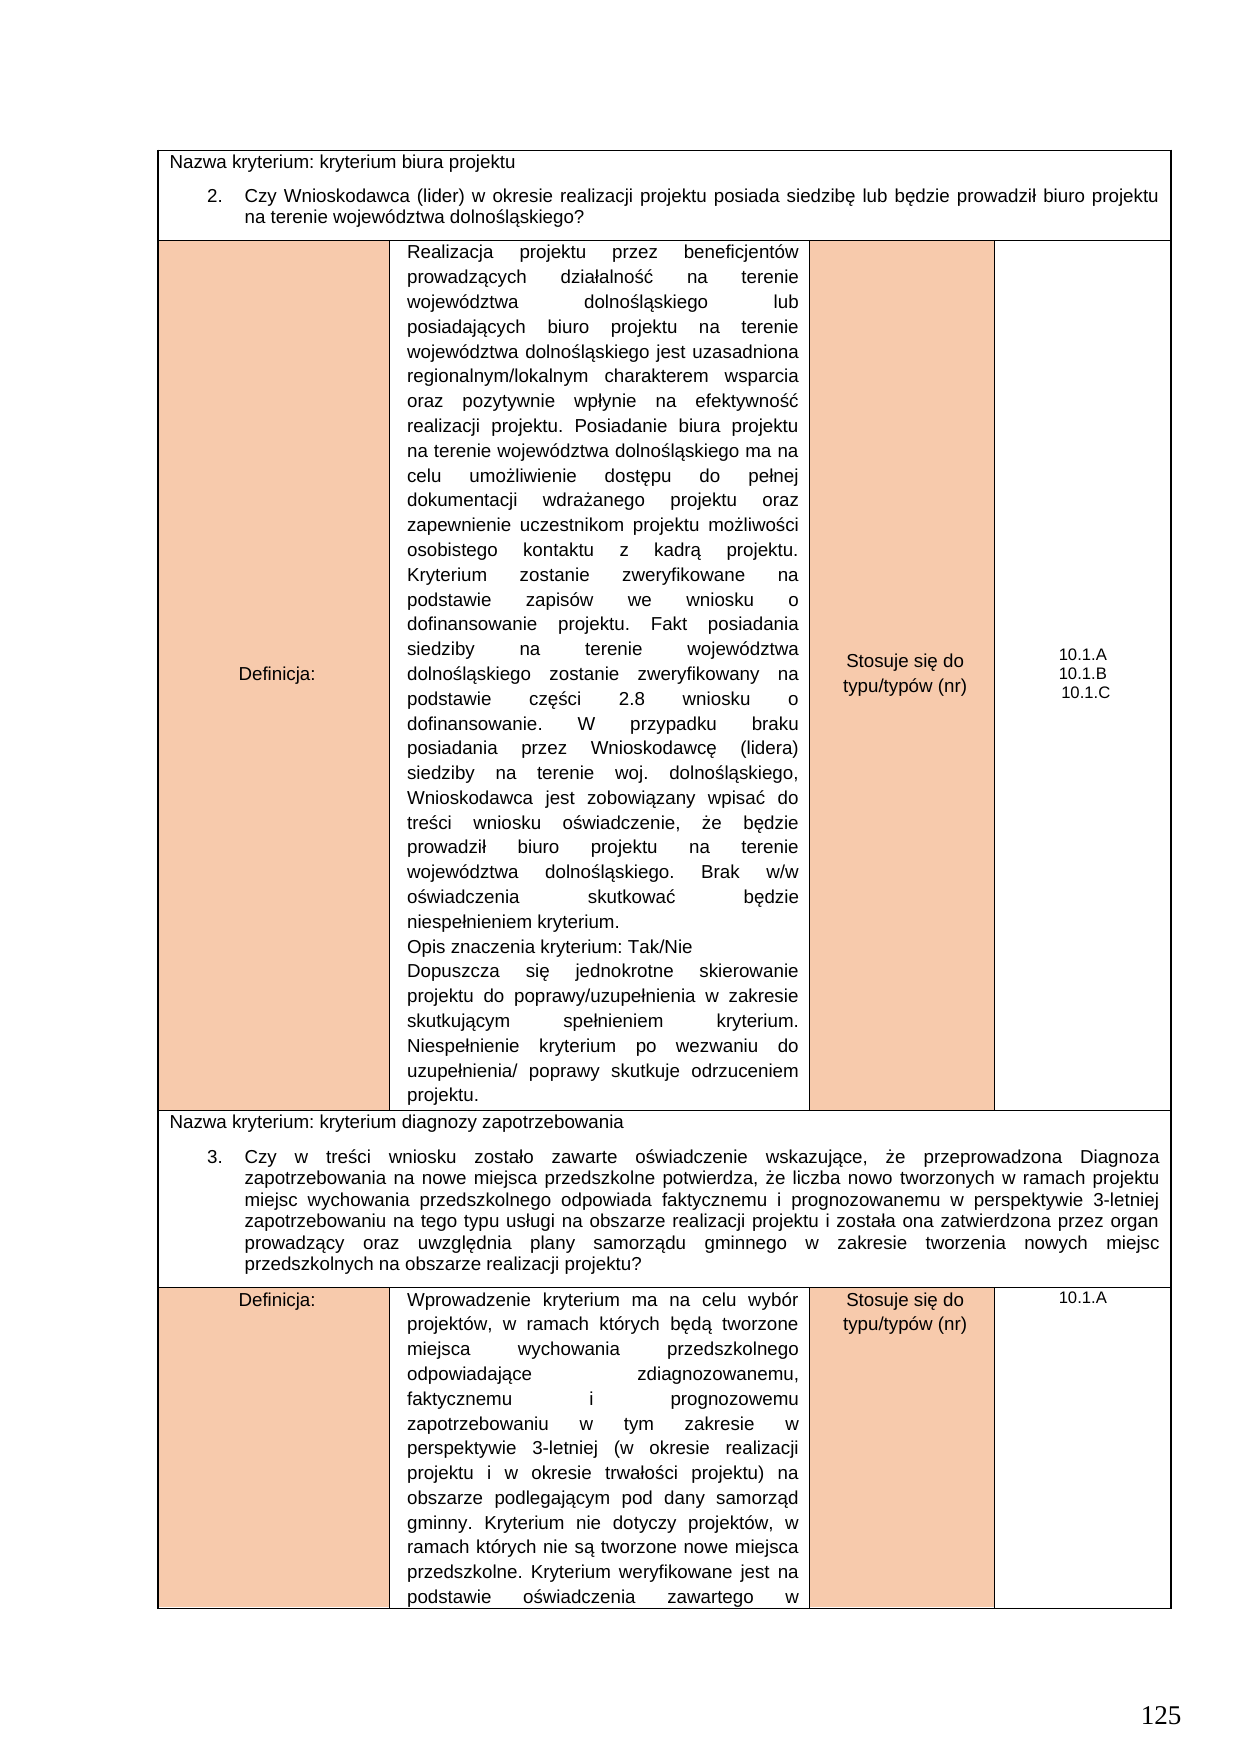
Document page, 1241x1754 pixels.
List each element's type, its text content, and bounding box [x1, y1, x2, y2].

table_cell Stosuje się do typu/typów (nr) [810, 241, 994, 1110]
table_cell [390, 1288, 809, 1607]
table_cell Nazwa kryterium: kryterium biura projektu Czy Wnioskodawca (lider) w okresie realizacji projektu posiada siedzibę lub będzie prowadził biuro projektu na terenie województwa dolnośląskiego? [159, 151, 1170, 240]
table_cell Definicja: [159, 241, 389, 1110]
table_cell Realizacja projektu przez beneficjentów prowadzących działalność na terenie województwa dolnośląskiego lub posiadających biuro projektu na terenie województwa dolnośląskiego jest uzasadniona regionalnym/lokalnym charakterem wsparcia oraz pozytywnie wpłynie na efektywność realizacji projektu. Posiadanie biura projektu na terenie województwa dolnośląskiego ma na celu umożliwienie dostępu do pełnej dokumentacji wdrażanego projektu oraz zapewnienie uczestnikom projektu możliwości osobistego kontaktu z kadrą projektu. Kryterium zostanie zweryfikowane na podstawie zapisów we wniosku o dofinansowanie projektu. Fakt posiadania siedziby na terenie województwa dolnośląskiego zostanie zweryfikowany na podstawie części 2.8 wniosku o dofinansowanie. W przypadku braku posiadania przez Wnioskodawcę (lidera) siedziby na terenie woj. dolnośląskiego, Wnioskodawca jest zobowiązany wpisać do treści wniosku oświadczenie, że będzie prowadził biuro projektu na terenie województwa dolnośląskiego. Brak w/w oświadczenia skutkować będzie niespełnieniem kryterium. Opis znaczenia kryterium: Tak/Nie Dopuszcza się jednokrotne skierowanie projektu do poprawy/uzupełnienia w zakresie skutkującym spełnieniem kryterium. Niespełnienie kryterium po wezwaniu do uzupełnienia/ poprawy skutkuje odrzuceniem projektu. [390, 241, 809, 1110]
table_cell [810, 1288, 994, 1607]
table_cell Definicja: [159, 1288, 389, 1607]
table_cell 10.1.A 10.1.B 10.1.C [995, 241, 1170, 1110]
table_cell Nazwa kryterium: kryterium diagnozy zapotrzebowania Czy w treści wniosku zostało zawarte oświadczenie wskazujące, że przeprowadzona Diagnoza zapotrzebowania na nowe miejsca przedszkolne potwierdza, że liczba nowo tworzonych w ramach projektu miejsc wychowania przedszkolnego odpowiada faktycznemu i prognozowanemu w perspektywie 3-letniej zapotrzebowaniu na tego typu usługi na obszarze realizacji projektu i została ona zatwierdzona przez organ prowadzący oraz uwzględnia plany samorządu gminnego w zakresie tworzenia nowych miejsc przedszkolnych na obszarze realizacji projektu? [159, 1111, 1170, 1287]
table_cell 10.1.A [995, 1288, 1170, 1607]
